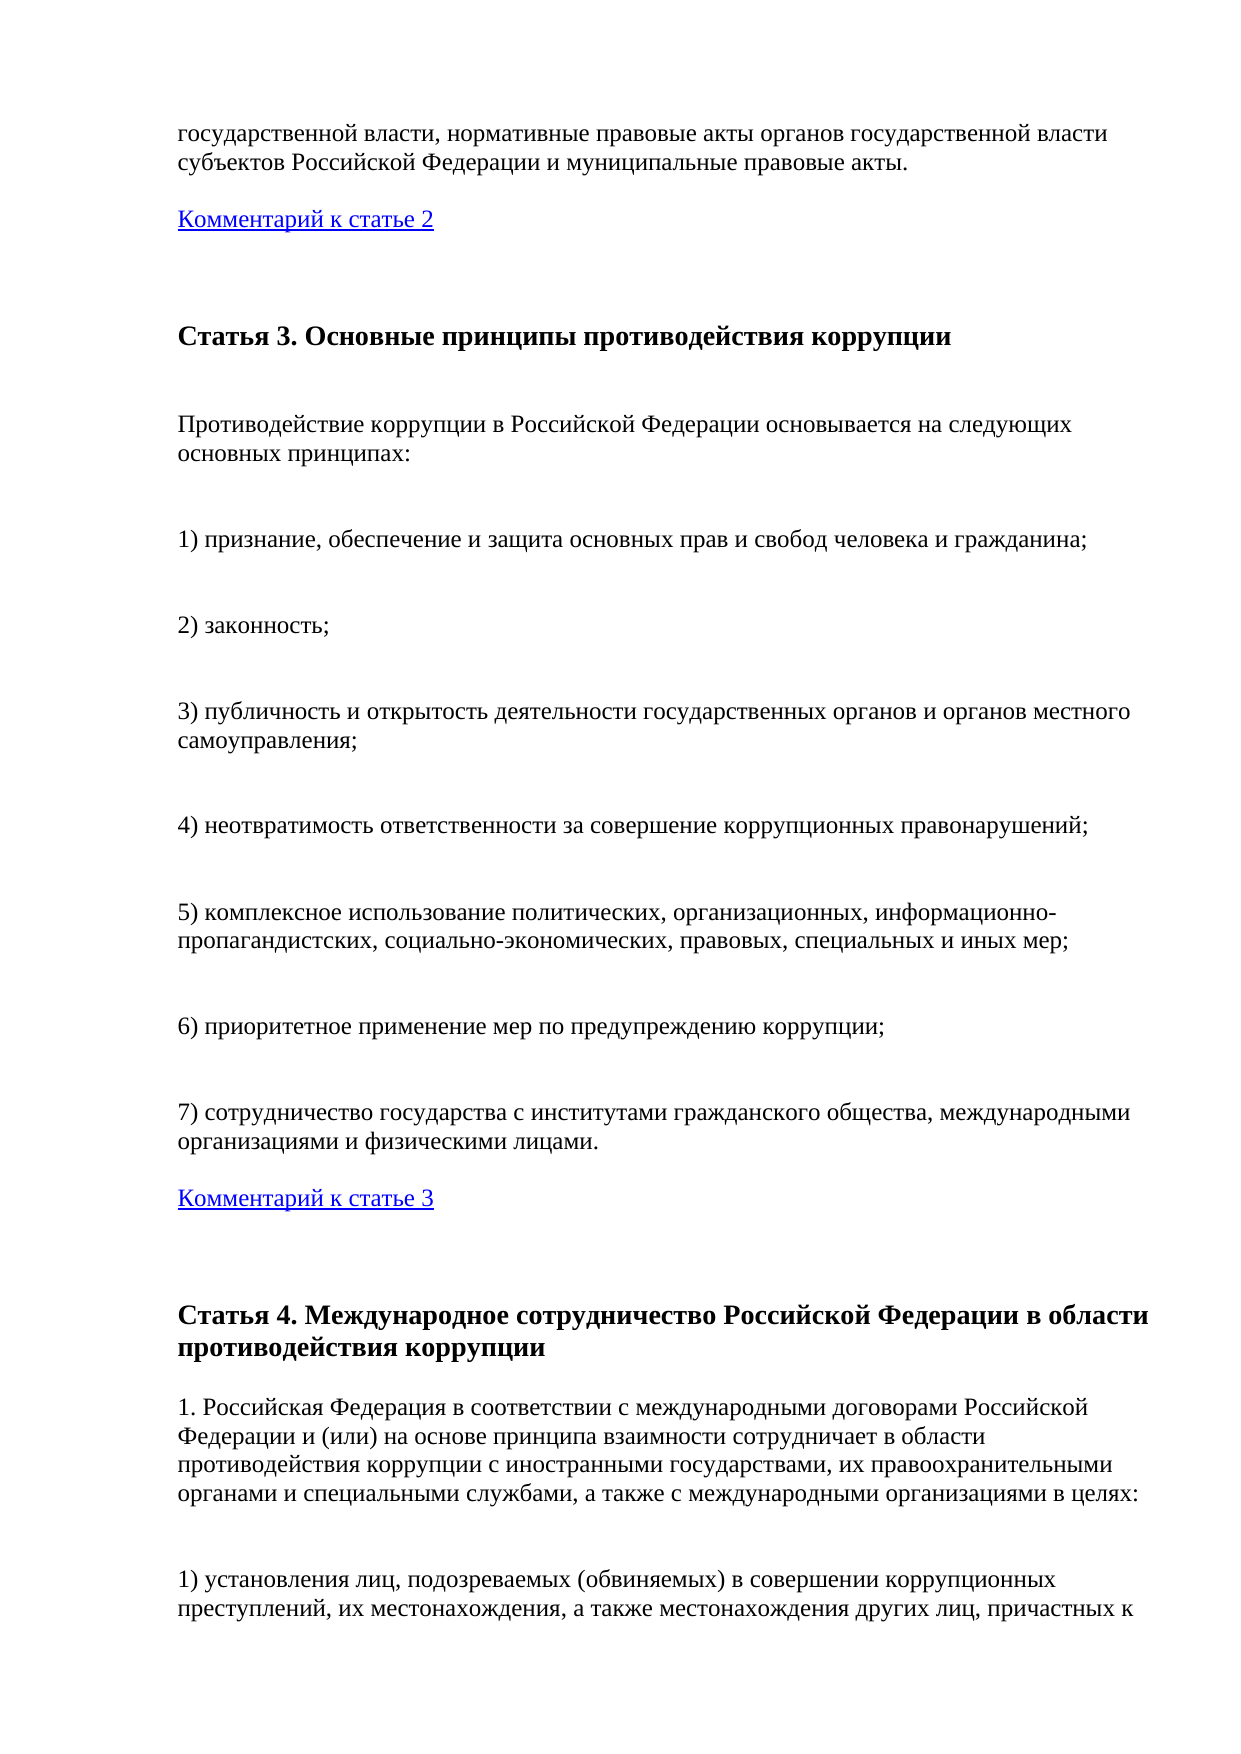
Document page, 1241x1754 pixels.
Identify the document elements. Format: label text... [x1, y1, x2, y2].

text 6) приоритетное применение мер по предупреждению коррупции; [177, 1011, 1152, 1068]
text 2) законность; [177, 610, 1152, 667]
text 7) сотрудничество государства с институтами гражданского общества, международными организациями и физическими лицами. Комментарий к статье 3 [177, 1097, 1152, 1269]
text Статья 4. Международное сотрудничество Российской Федерации в области противодействия коррупции [177, 1298, 1152, 1363]
text Противодействие коррупции в Российской Федерации основывается на следующих основных принципах: [177, 381, 1152, 495]
text 3) публичность и открытость деятельности государственных органов и органов местного самоуправления; [177, 696, 1152, 781]
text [177, 1564, 1152, 1622]
text 5) комплексное использование политических, организационных, информационно-пропагандистских, социально-экономических, правовых, специальных и иных мер; [177, 897, 1152, 982]
text Статья 3. Основные принципы противодействия коррупции [177, 319, 1152, 351]
text 1. Российская Федерация в соответствии с международными договорами Российской Федерации и (или) на основе принципа взаимности сотрудничает в области противодействия коррупции с иностранными государствами, их правоохранительными органами и специальными службами, а также с международными организациями в целях: [177, 1392, 1152, 1535]
text 1) признание, обеспечение и защита основных прав и свобод человека и гражданина; [177, 524, 1152, 581]
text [177, 118, 1152, 290]
text 4) неотвратимость ответственности за совершение коррупционных правонарушений; [177, 811, 1152, 867]
